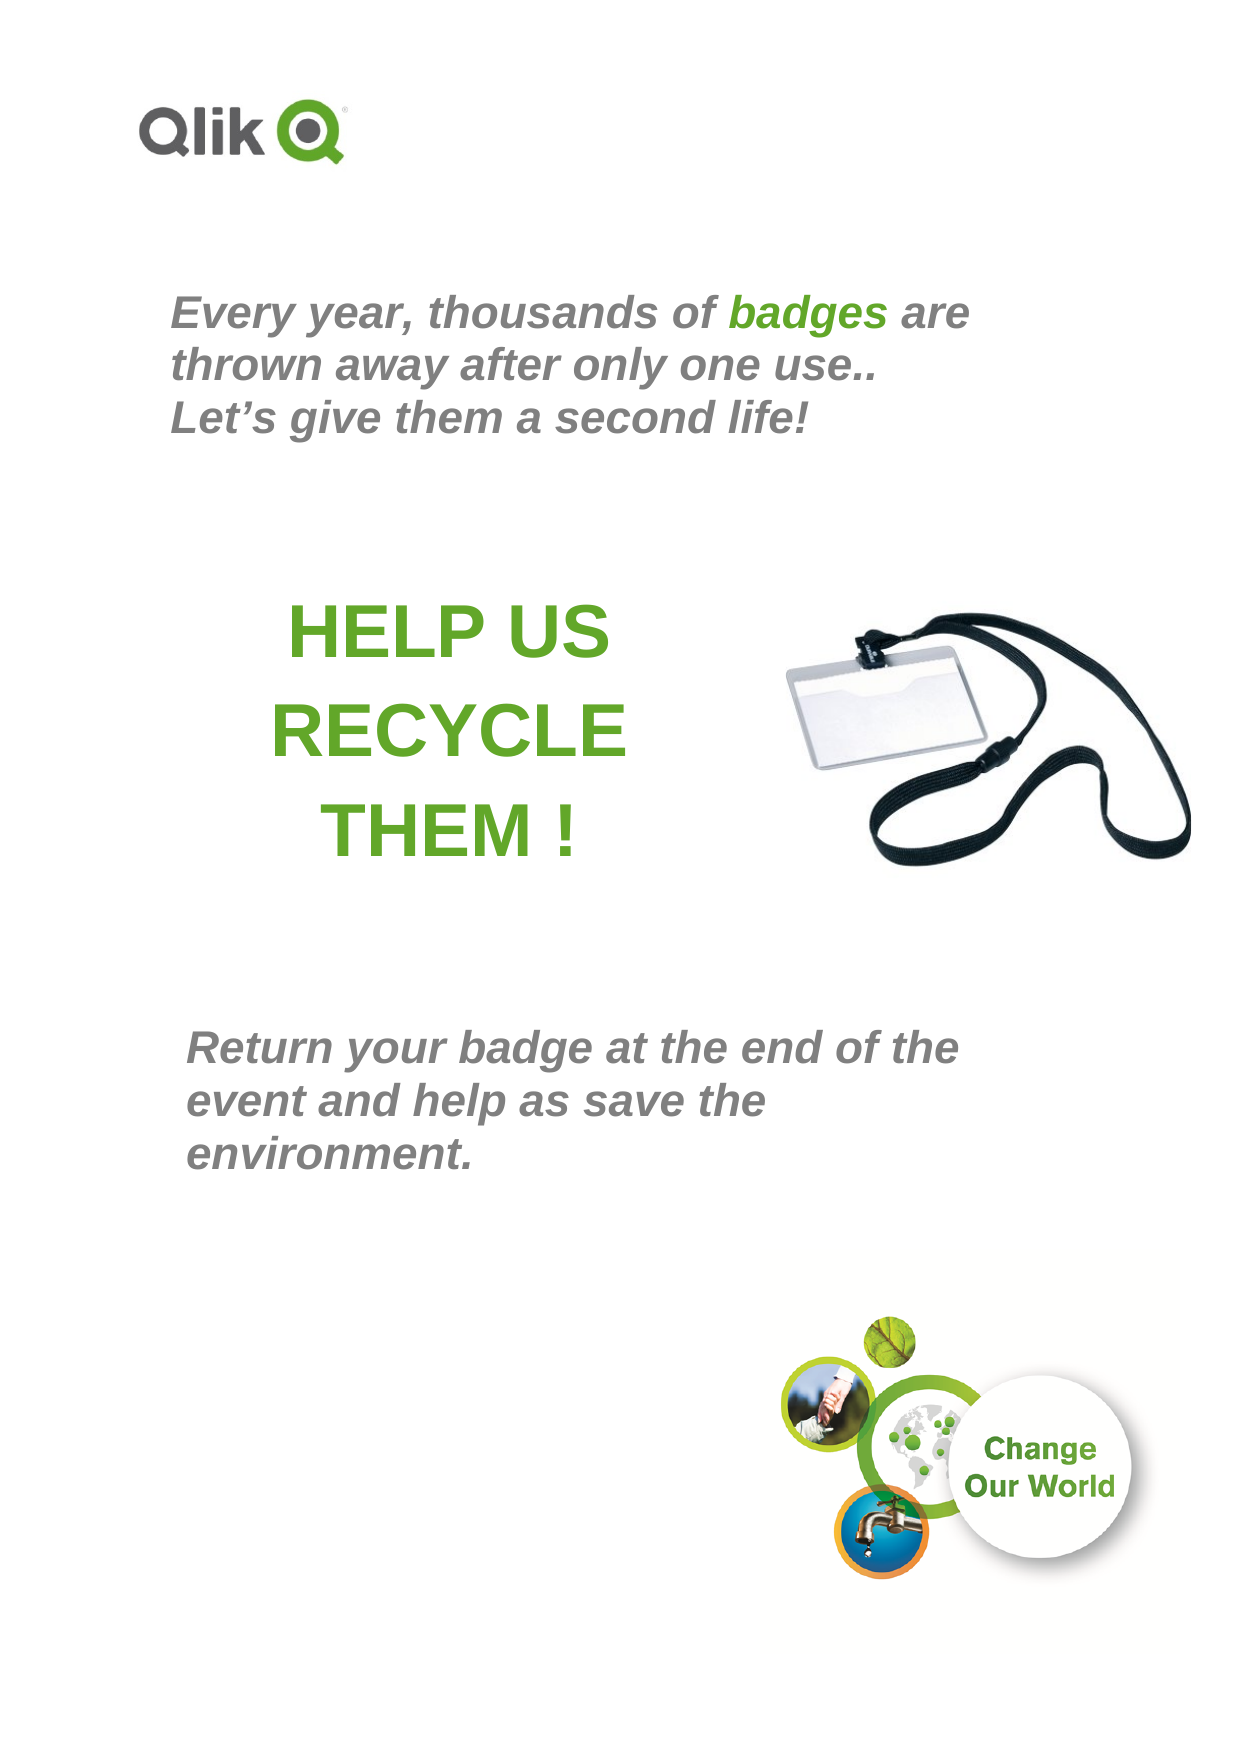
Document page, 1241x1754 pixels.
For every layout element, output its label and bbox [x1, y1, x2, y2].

picture [94, 58, 398, 207]
picture [785, 536, 1192, 943]
picture [759, 1249, 1181, 1654]
